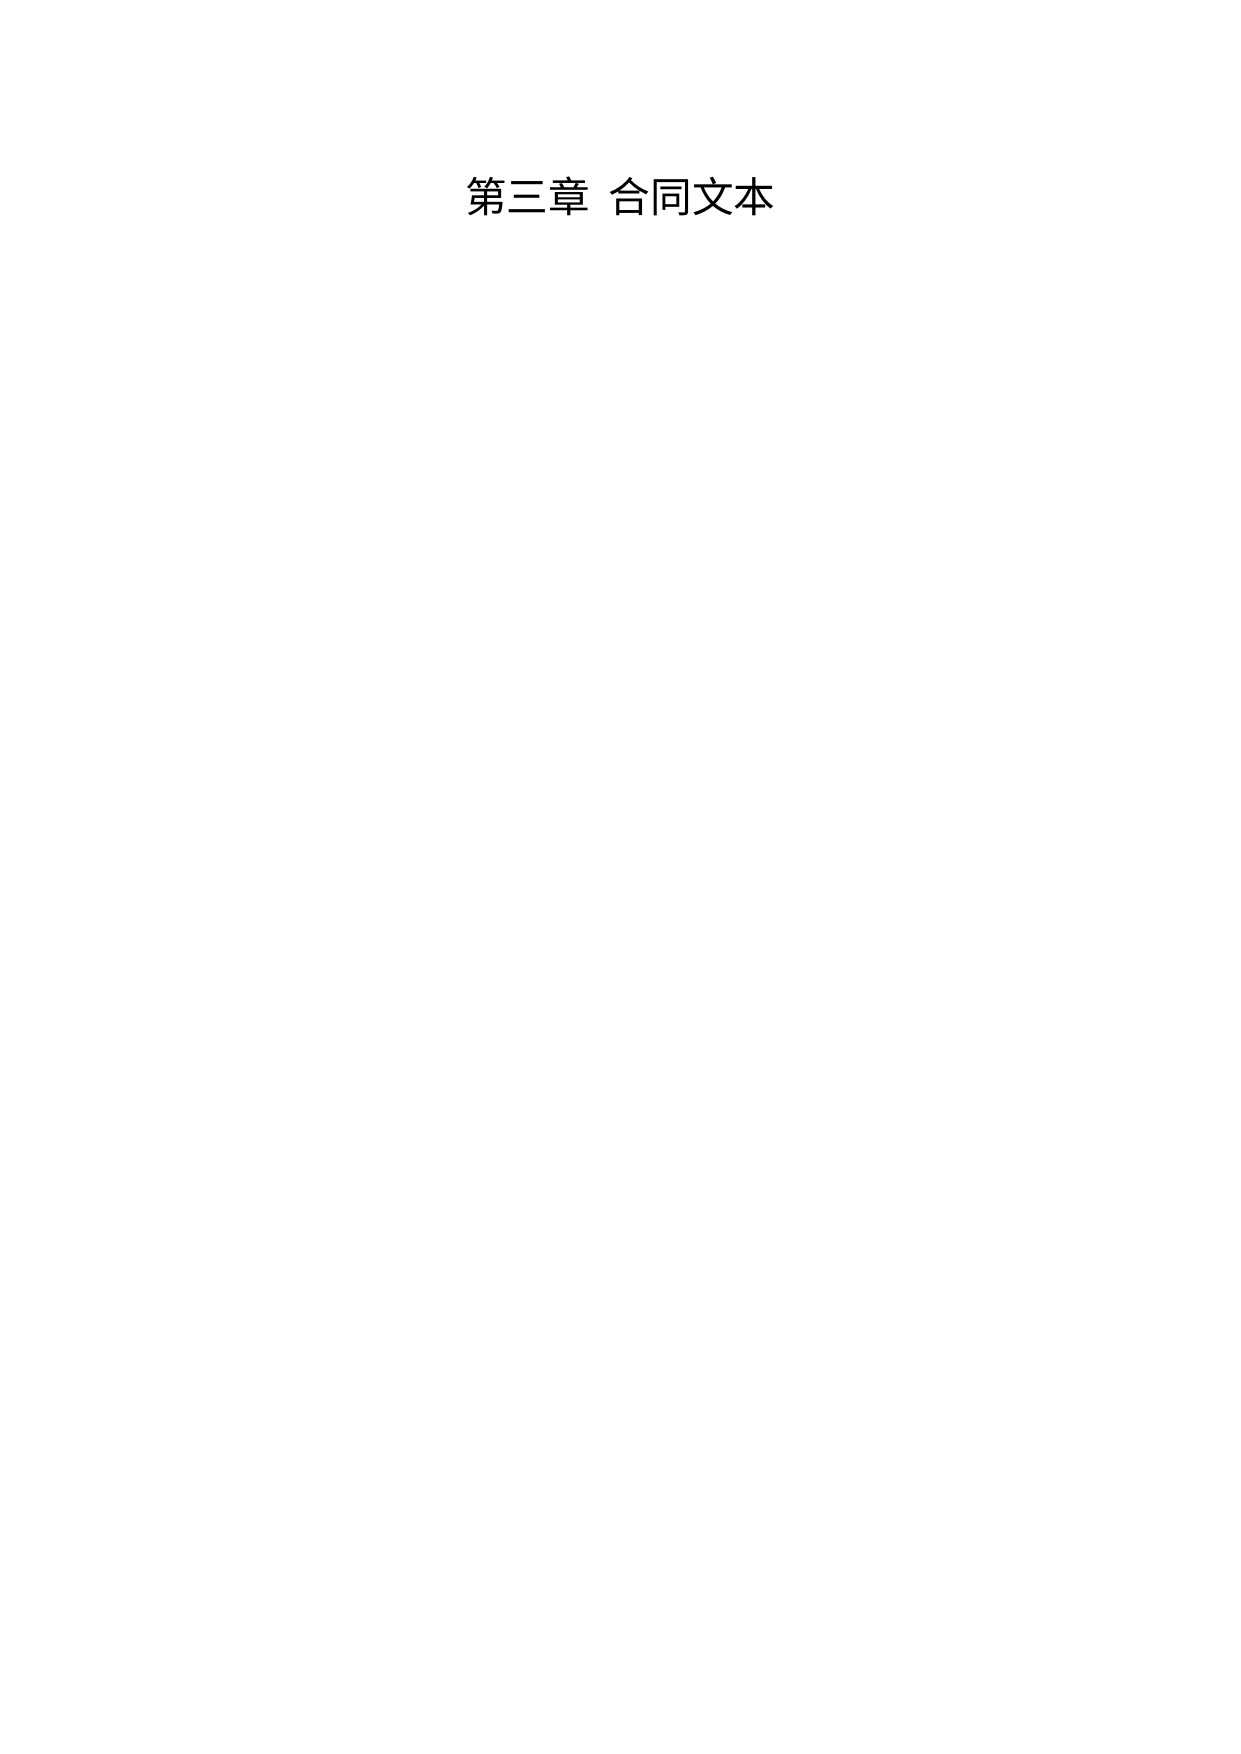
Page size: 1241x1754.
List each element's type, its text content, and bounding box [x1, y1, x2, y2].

text 第三章 合同文本 [187, 162, 1053, 227]
